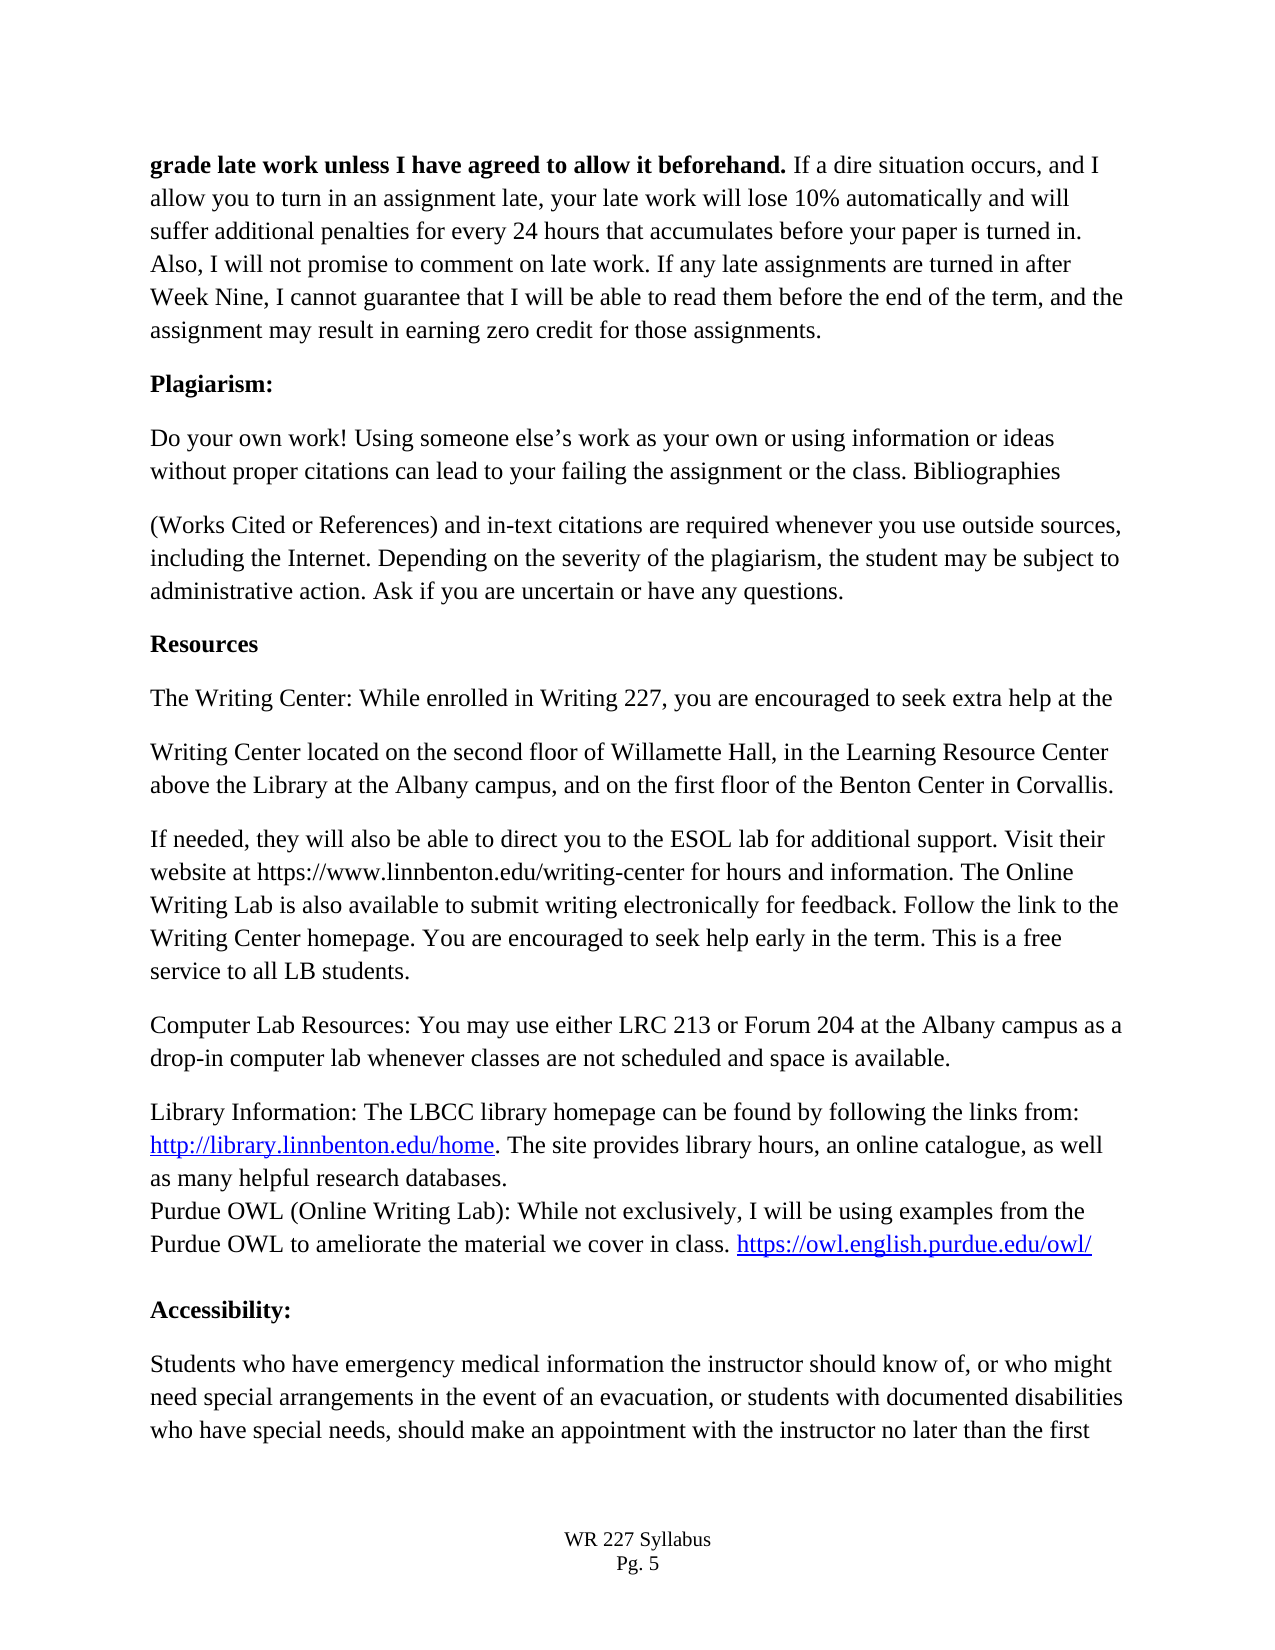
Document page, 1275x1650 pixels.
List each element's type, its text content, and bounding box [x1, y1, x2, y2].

text The Writing Center: While enrolled in Writing 227, you are encouraged to seek extra help at the [150, 683, 1125, 712]
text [150, 150, 1125, 344]
text Purdue OWL to ameliorate the material we cover in class. https://owl.english.purdue.edu/owl/ [150, 1229, 1125, 1258]
text Purdue OWL (Online Writing Lab): While not exclusively, I will be using examples from the [150, 1196, 1125, 1225]
text Library Information: The LBCC library homepage can be found by following the links from: [150, 1097, 1125, 1126]
text http://library.linnbenton.edu/home. The site provides library hours, an online catalogue, as well as many helpful research databases. [150, 1130, 1125, 1192]
text If needed, they will also be able to direct you to the ESOL lab for additional support. Visit their website at https://www.linnbenton.edu/writing-center for hours and information. The Online Writing Lab is also available to submit writing electronically for feedback. Follow the link to the Writing Center homepage. You are encouraged to seek help early in the term. This is a free service to all LB students. [150, 824, 1125, 985]
text Computer Lab Resources: You may use either LRC 213 or Forum 204 at the Albany campus as a drop-in computer lab whenever classes are not scheduled and space is available. [150, 1010, 1125, 1072]
text (Works Cited or References) and in-text citations are required whenever you use outside sources, including the Internet. Depending on the severity of the plagiarism, the student may be subject to administrative action. Ask if you are uncertain or have any questions. [150, 510, 1125, 604]
text Resources [150, 629, 1125, 658]
text Plagiarism: [150, 369, 1125, 398]
text Do your own work! Using someone else’s work as your own or using information or ideas without proper citations can lead to your failing the assignment or the class. Bibliographies [150, 423, 1125, 484]
text Accessibility: [150, 1295, 1125, 1324]
text Writing Center located on the second floor of Willamette Hall, in the Learning Resource Center above the Library at the Albany campus, and on the first floor of the Benton Center in Corvallis. [150, 737, 1125, 799]
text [150, 1349, 1125, 1444]
